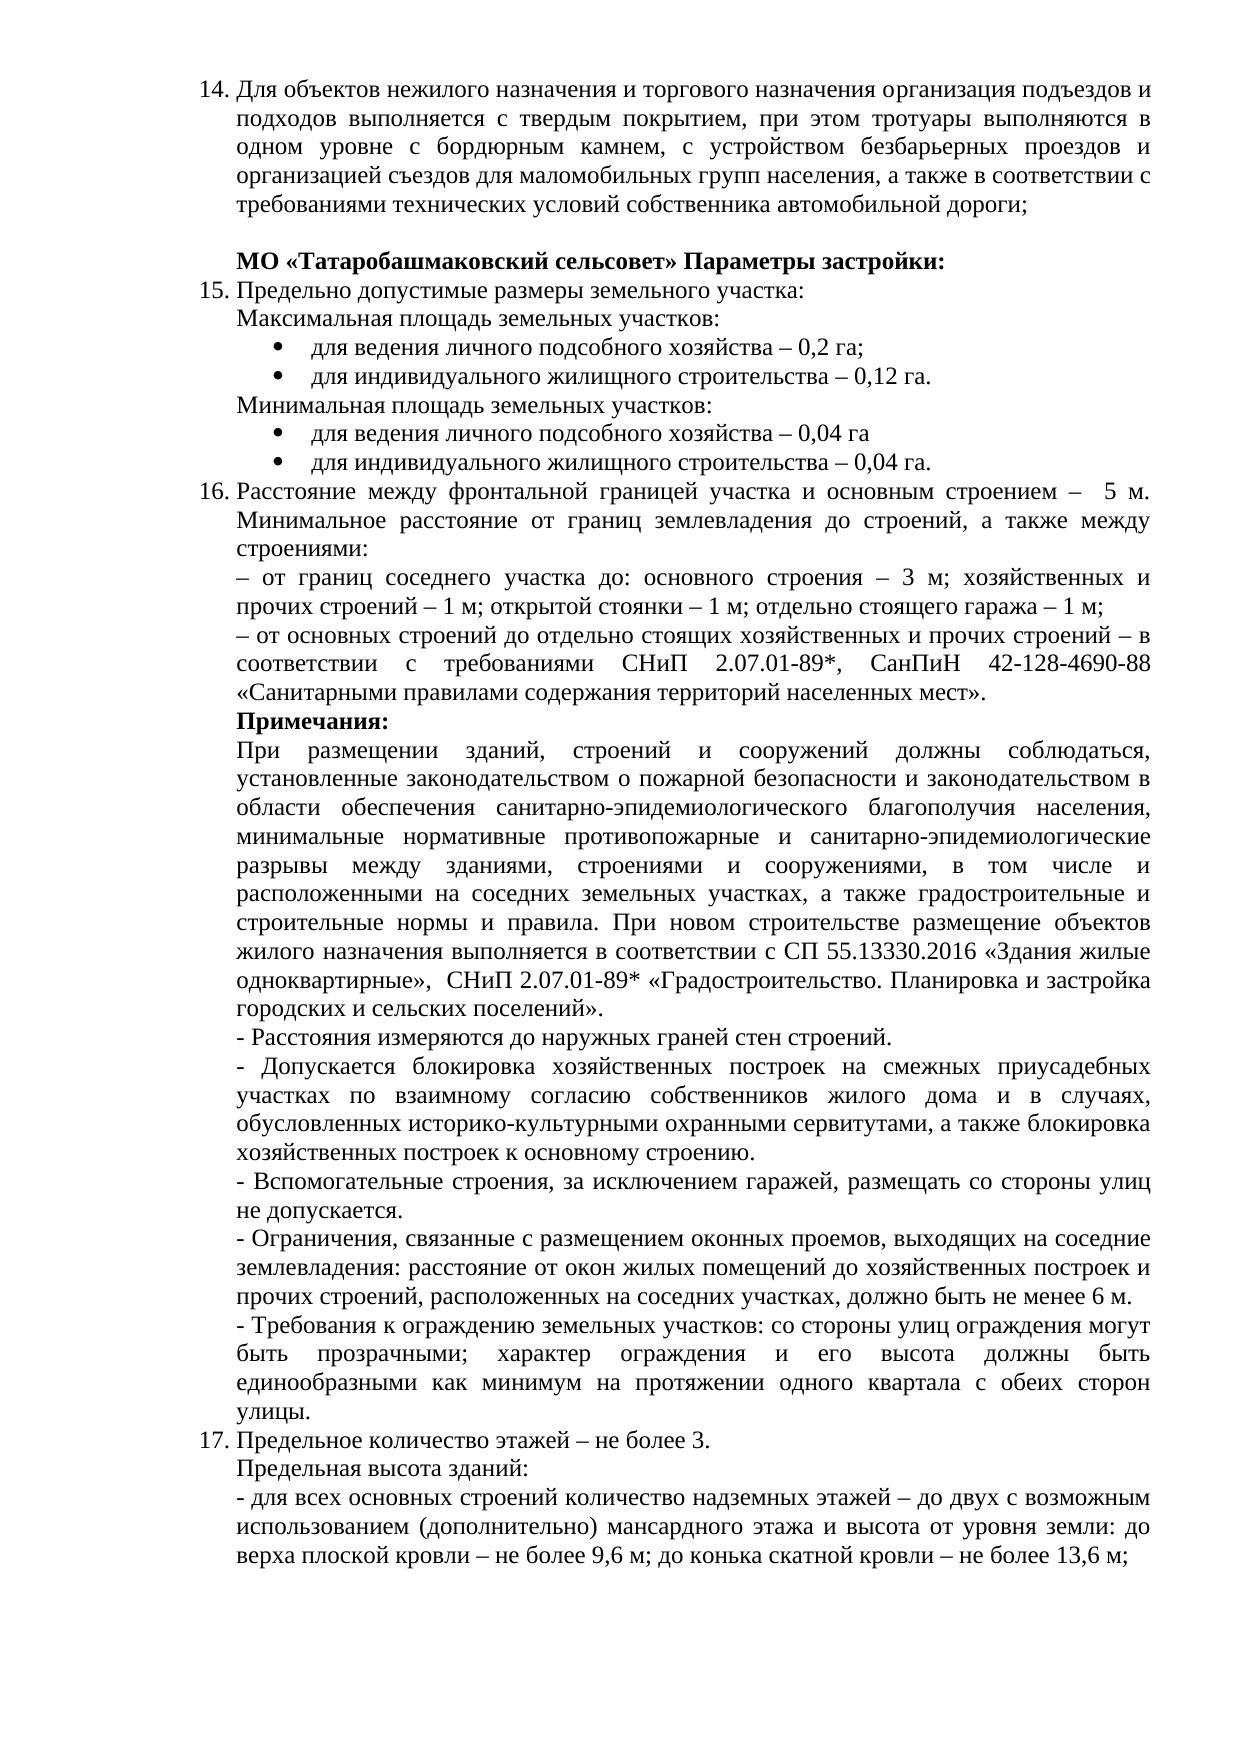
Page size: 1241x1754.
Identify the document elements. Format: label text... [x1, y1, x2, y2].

text Предельная высота зданий: [236, 1453, 1152, 1482]
text - Ограничения, связанные с размещением оконных проемов, выходящих на соседние землевладения: расстояние от окон жилых помещений до хозяйственных построек и прочих строений, расположенных на соседних участках, должно быть не менее 6 м. [236, 1223, 1152, 1310]
text При размещении зданий, строений и сооружений должны соблюдаться, установленные законодательством о пожарной безопасности и законодательством в области обеспечения санитарно-эпидемиологического благополучия населения, минимальные нормативные противопожарные и санитарно-эпидемиологические разрывы между зданиями, строениями и сооружениями, в том числе и расположенными на соседних земельных участках, а также градостроительные и строительные нормы и правила. При новом строительстве размещение объектов жилого назначения выполняется в соответствии с СП 55.13330.2016 «Здания жилые одноквартирные», СНиП 2.07.01-89* «Градостроительство. Планировка и застройка городских и сельских поселений». [236, 735, 1152, 1022]
list Расстояние между фронтальной границей участка и основным строением – 5 м. Минимальное расстояние от границ землевладения до строений, а также между строениями: [199, 476, 1152, 562]
text - для всех основных строений количество надземных этажей – до двух с возможным использованием (дополнительно) мансардного этажа и высота от уровня земли: до верха плоской кровли – не более 9,6 м; до конька скатной кровли – не более 13,6 м; [236, 1482, 1152, 1568]
text - Расстояния измеряются до наружных граней стен строений. [236, 1022, 1152, 1051]
list для ведения личного подсобного хозяйства – 0,04 га [274, 418, 1152, 447]
list Предельно допустимые размеры земельного участка: [199, 275, 1152, 303]
list Для объектов нежилого назначения и торгового назначения организация подъездов и подходов выполняется с твердым покрытием, при этом тротуары выполняются в одном уровне с бордюрным камнем, с устройством безбарьерных проездов и организацией съездов для маломобильных групп населения, а также в соответствии с требованиями технических условий собственника автомобильной дороги; [199, 74, 1152, 218]
list для индивидуального жилищного строительства – 0,12 га. [274, 361, 1152, 390]
text МО «Татаробашмаковский сельсовет» Параметры застройки: [177, 246, 1152, 275]
list для ведения личного подсобного хозяйства – 0,2 га; [274, 332, 1152, 361]
list Предельное количество этажей – не более 3. [199, 1425, 1152, 1453]
text - Вспомогательные строения, за исключением гаражей, размещать со стороны улиц не допускается. [236, 1166, 1152, 1223]
text Минимальная площадь земельных участков: [236, 390, 1152, 418]
text – от границ соседнего участка до: основного строения – 3 м; хозяйственных и прочих строений – 1 м; открытой стоянки – 1 м; отдельно стоящего гаража – 1 м; [236, 562, 1152, 620]
list для индивидуального жилищного строительства – 0,04 га. [274, 447, 1152, 476]
text - Допускается блокировка хозяйственных построек на смежных приусадебных участках по взаимному согласию собственников жилого дома и в случаях, обусловленных историко-культурными охранными сервитутами, а также блокировка хозяйственных построек к основному строению. [236, 1051, 1152, 1166]
text Максимальная площадь земельных участков: [236, 303, 1152, 332]
text Примечания: [236, 706, 1152, 735]
text - Требования к ограждению земельных участков: со стороны улиц ограждения могут быть прозрачными; характер ограждения и его высота должны быть единообразными как минимум на протяжении одного квартала с обеих сторон улицы. [236, 1310, 1152, 1425]
text – от основных строений до отдельно стоящих хозяйственных и прочих строений – в соответствии с требованиями СНиП 2.07.01-89*, СанПиН 42-128-4690-88 «Санитарными правилами содержания территорий населенных мест». [236, 620, 1152, 706]
